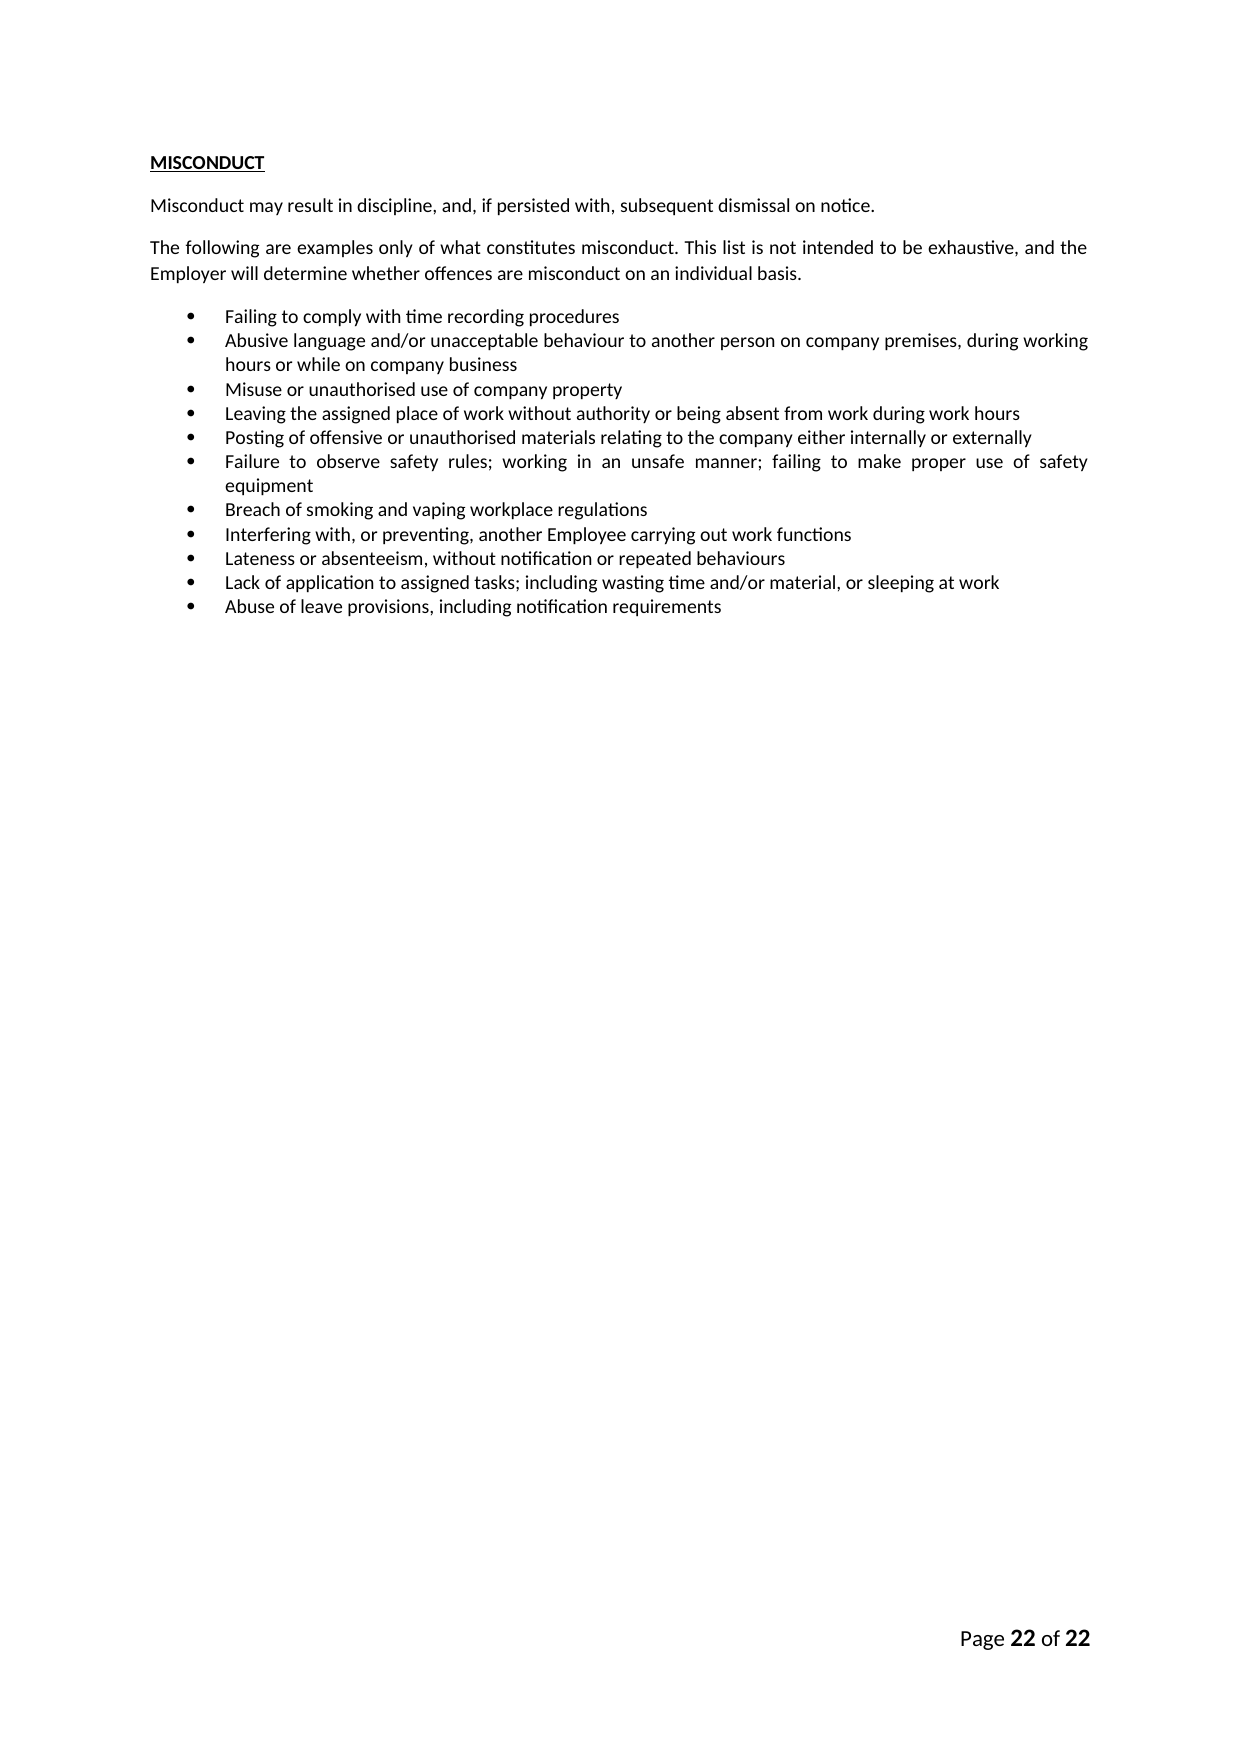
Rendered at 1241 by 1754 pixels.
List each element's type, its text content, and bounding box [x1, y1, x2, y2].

list Lateness or absenteeism, without notification or repeated behaviours [187, 546, 1090, 570]
list Abuse of leave provisions, including notification requirements [187, 594, 1090, 618]
list Misuse or unauthorised use of company property [187, 377, 1090, 401]
text The following are examples only of what constitutes misconduct. This list is not intended to be exhaustive, and the Employer will determine whether offences are misconduct on an individual basis. [150, 235, 1090, 286]
list Failing to comply with time recording procedures [187, 304, 1090, 328]
list Leaving the assigned place of work without authority or being absent from work during work hours [187, 401, 1090, 425]
text MISCONDUCT [150, 150, 1090, 174]
list Posting of offensive or unauthorised materials relating to the company either internally or externally [187, 425, 1090, 449]
list Failure to observe safety rules; working in an unsafe manner; failing to make proper use of safety equipment [187, 449, 1090, 497]
list Interfering with, or preventing, another Employee carrying out work functions [187, 522, 1090, 546]
list Abusive language and/or unacceptable behaviour to another person on company premises, during working hours or while on company business [187, 328, 1090, 377]
list Lack of application to assigned tasks; including wasting time and/or material, or sleeping at work [187, 570, 1090, 594]
text Misconduct may result in discipline, and, if persisted with, subsequent dismissal on notice. [150, 193, 1090, 217]
list Breach of smoking and vaping workplace regulations [187, 497, 1090, 522]
